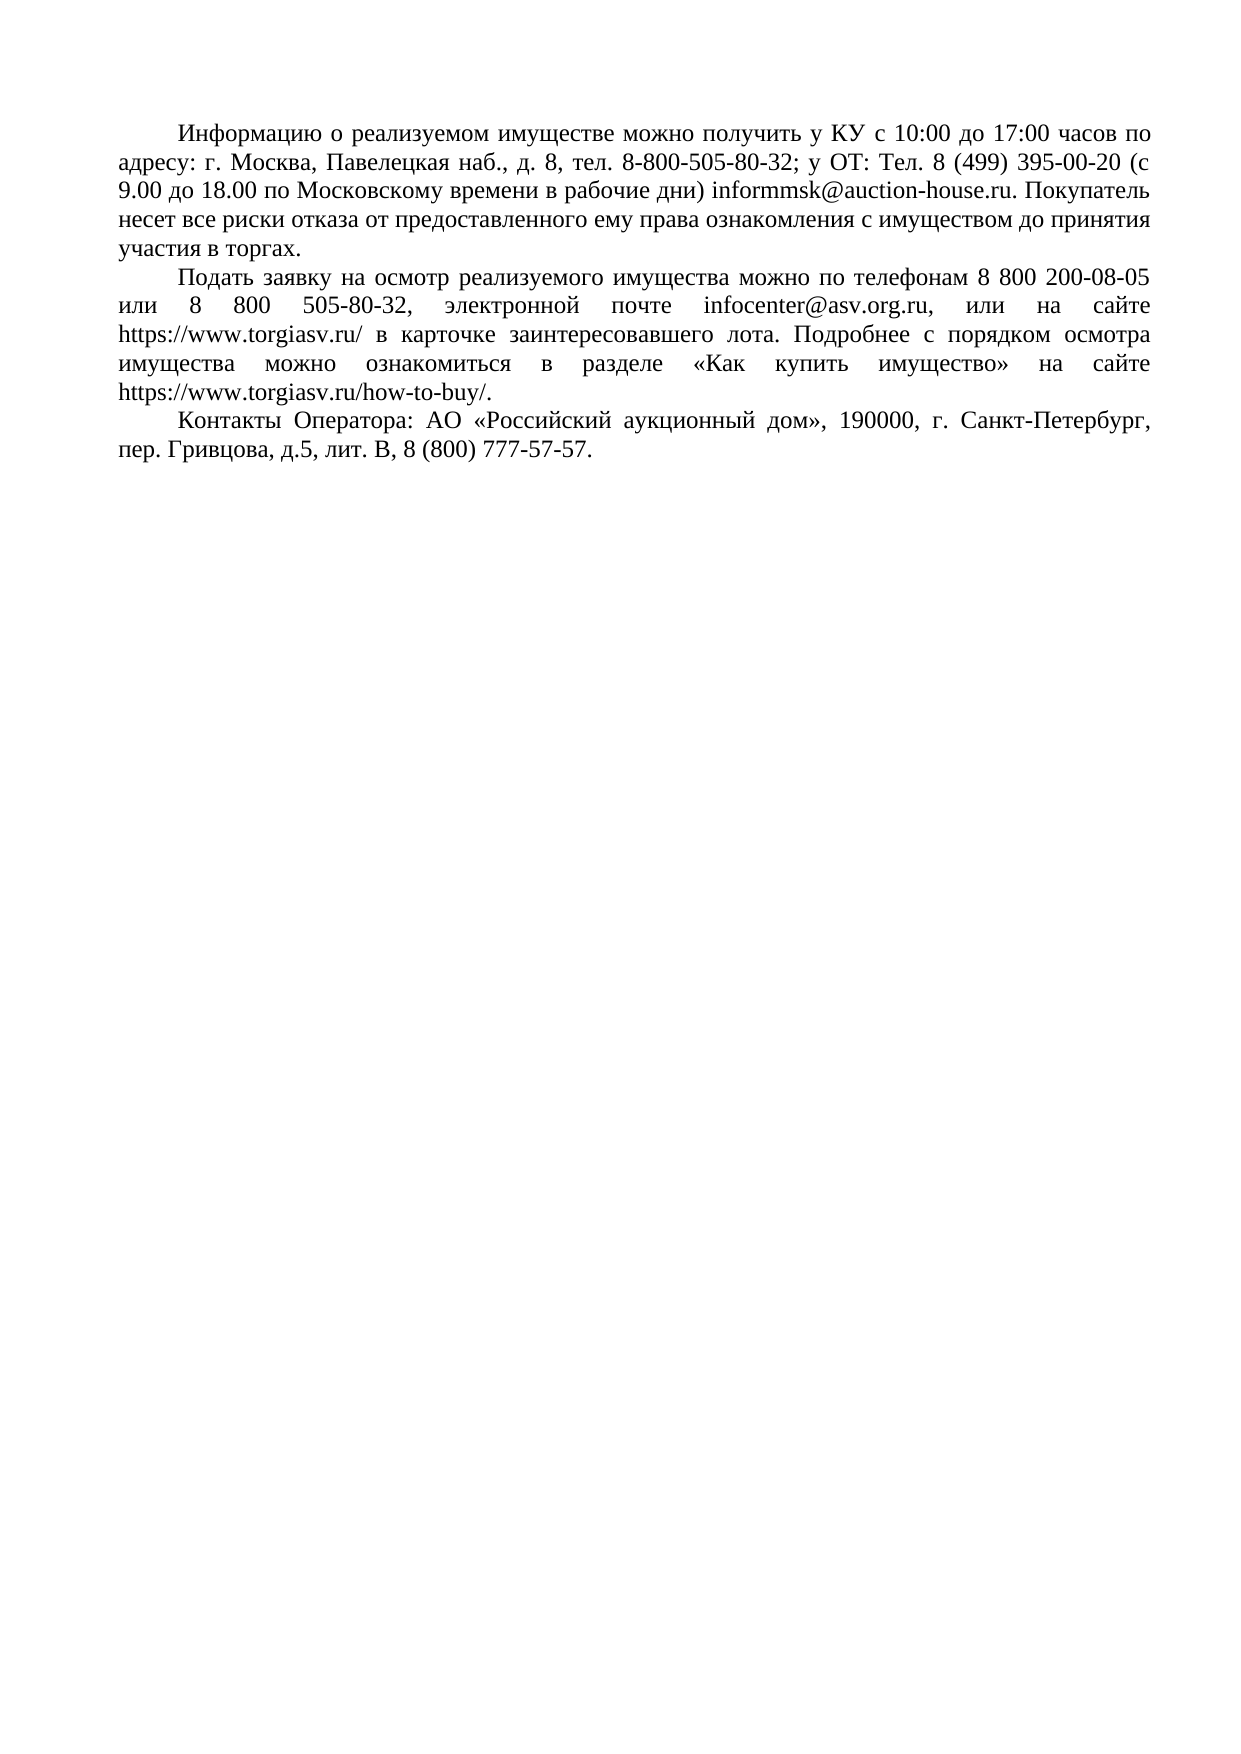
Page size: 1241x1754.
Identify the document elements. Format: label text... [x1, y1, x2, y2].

text Контакты Оператора: АО «Российский аукционный дом», 190000, г. Санкт-Петербург, пер. Гривцова, д.5, лит. В, 8 (800) 777-57-57. [118, 406, 1151, 463]
text Информацию о реализуемом имуществе можно получить у КУ с 10:00 до 17:00 часов по адресу: г. Москва, Павелецкая наб., д. 8, тел. 8-800-505-80-32; у ОТ: Тел. 8 (499) 395-00-20 (с 9.00 до 18.00 по Московскому времени в рабочие дни) informmsk@auction-house.ru. Покупатель несет все риски отказа от предоставленного ему права ознакомления с имуществом до принятия участия в торгах. [118, 118, 1151, 262]
text Подать заявку на осмотр реализуемого имущества можно по телефонам 8 800 200-08-05 или 8 800 505-80-32, электронной почте infocenter@asv.org.ru, или на сайте https://www.torgiasv.ru/ в карточке заинтересовавшего лота. Подробнее с порядком осмотра имущества можно ознакомиться в разделе «Как купить имущество» на сайте https://www.torgiasv.ru/how-to-buy/. [118, 262, 1151, 406]
